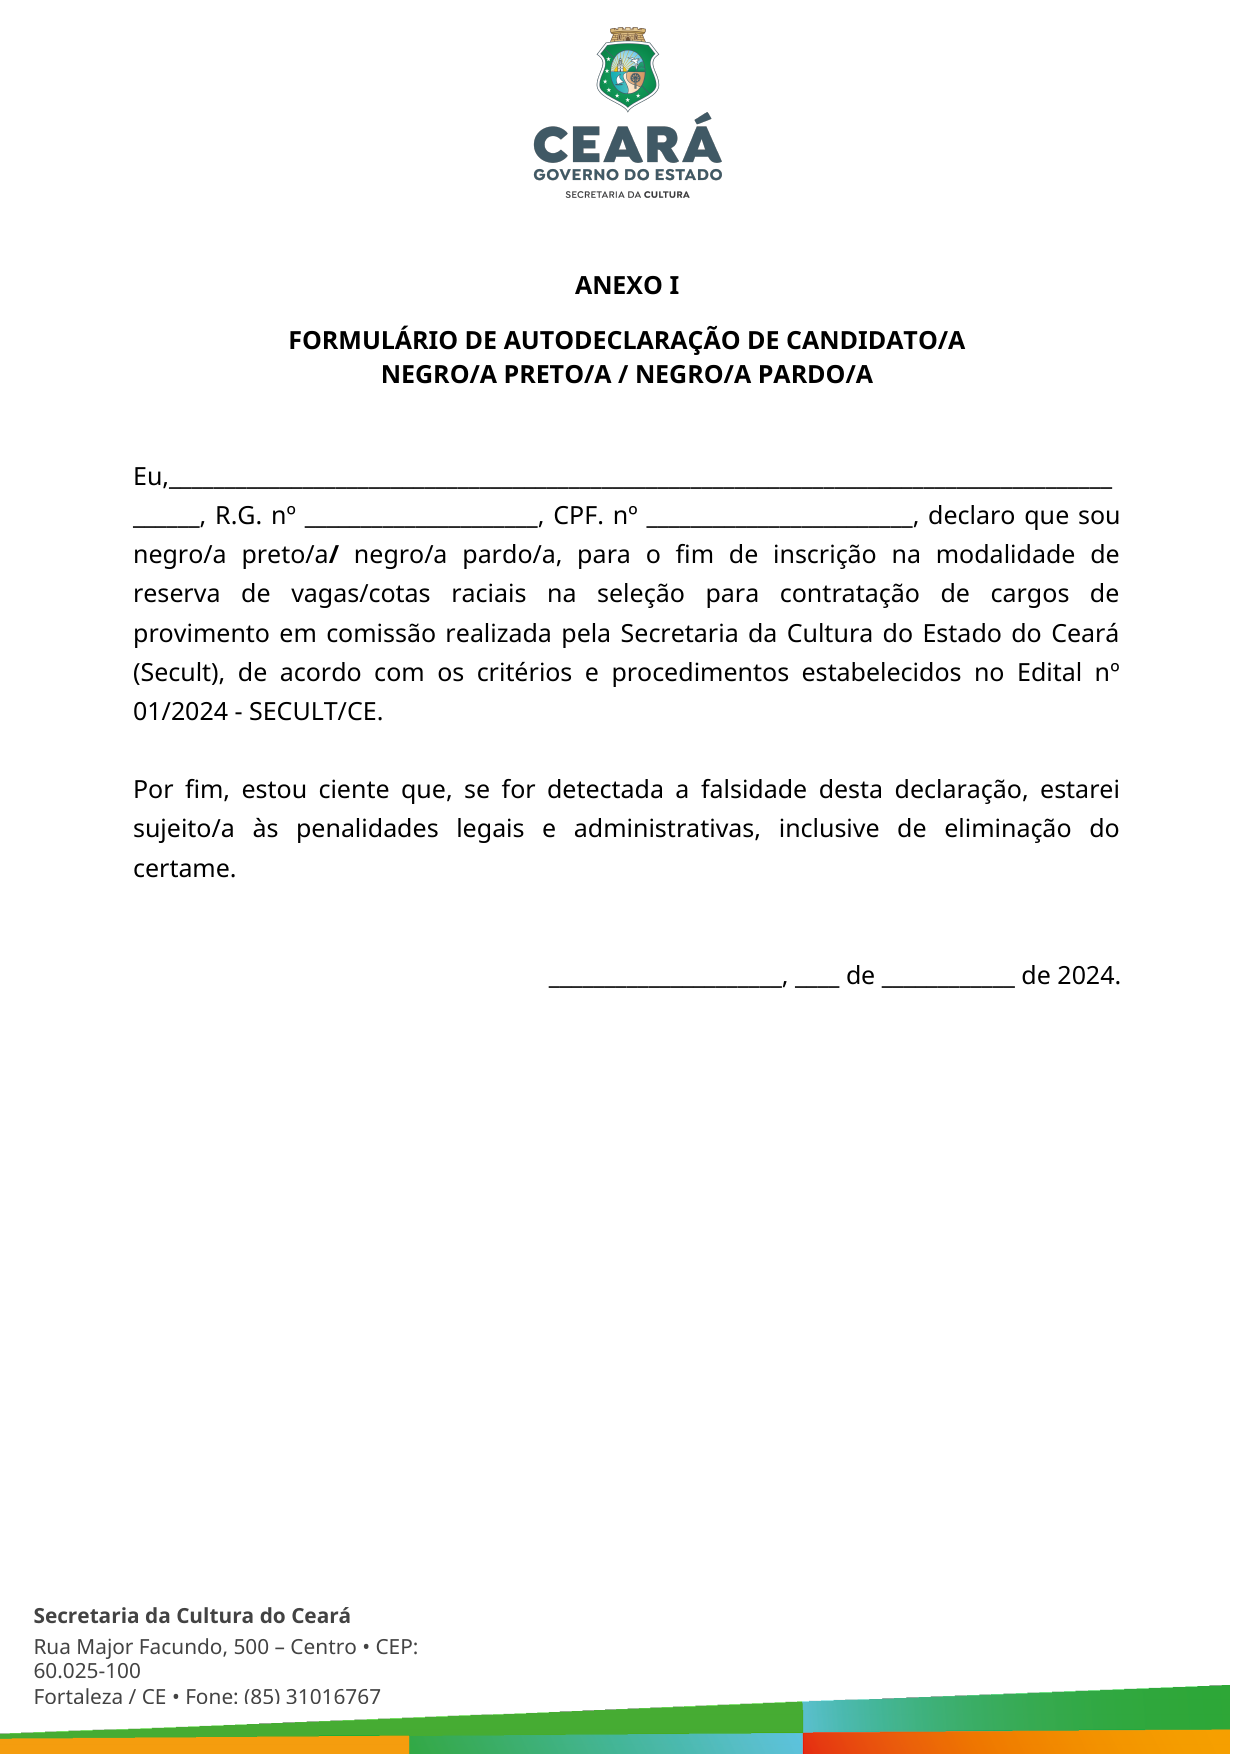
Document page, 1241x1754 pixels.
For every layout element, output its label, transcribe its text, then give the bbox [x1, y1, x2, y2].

text _____________________, ____ de ____________ de 2024. [133, 957, 1121, 992]
text NEGRO/A PRETO/A / NEGRO/A PARDO/A [133, 356, 1121, 390]
text Eu,___________________________________________________________________________________________, R.G. nº _____________________, CPF. nº ________________________, declaro que sou negro/a preto/a/ negro/a pardo/a, para o fim de inscrição na modalidade de reserva de vagas/cotas raciais na seleção para contratação de cargos de provimento em comissão realizada pela Secretaria da Cultura do Estado do Ceará (Secult), de acordo com os critérios e procedimentos estabelecidos no Edital nº 01/2024 - SECULT/CE. [133, 458, 1121, 728]
text ANEXO I [133, 267, 1121, 301]
picture [509, 0, 745, 220]
text Por fim, estou ciente que, se for detectada a falsidade desta declaração, estarei sujeito/a às penalidades legais e administrativas, inclusive de eliminação do certame. [133, 772, 1121, 884]
text FORMULÁRIO DE AUTODECLARAÇÃO DE CANDIDATO/A [133, 322, 1121, 356]
picture [0, 1685, 1230, 1754]
